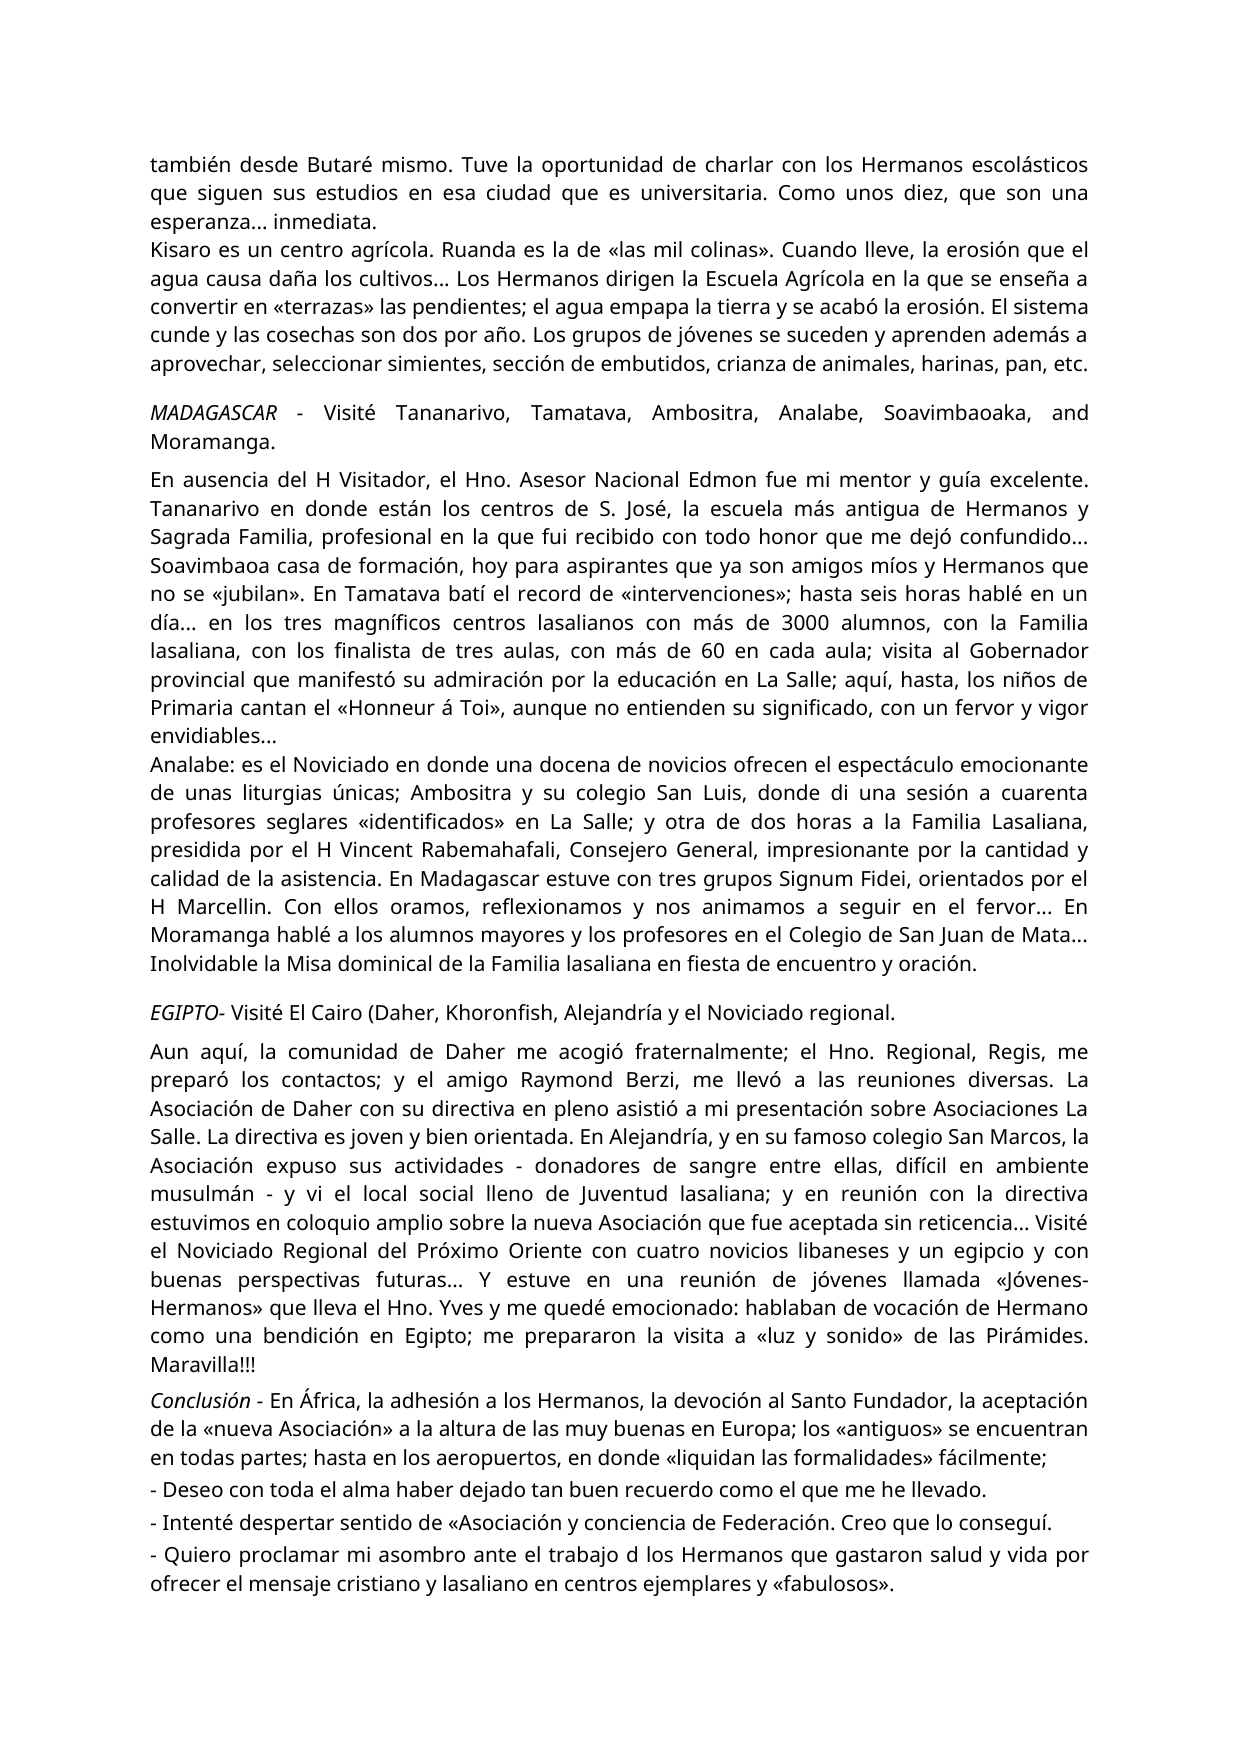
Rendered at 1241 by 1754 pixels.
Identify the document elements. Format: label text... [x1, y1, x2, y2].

text Analabe: es el Noviciado en donde una docena de novicios ofrecen el espectáculo emocionante de unas liturgias únicas; Ambositra y su colegio San Luis, donde di una sesión a cuarenta profesores seglares «identificados» en La Salle; y otra de dos horas a la Familia Lasaliana, presidida por el H Vincent Rabemahafali, Consejero General, impresionante por la cantidad y calidad de la asistencia. En Madagascar estuve con tres grupos Signum Fidei, orientados por el H Marcellin. Con ellos oramos, reflexionamos y nos animamos a seguir en el fervor... En Moramanga hablé a los alumnos mayores y los profesores en el Colegio de San Juan de Mata... Inolvidable la Misa dominical de la Familia lasaliana en fiesta de encuentro y oración. [150, 750, 1090, 977]
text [150, 150, 1090, 235]
text MADAGASCAR - Visité Tananarivo, Tamatava, Ambositra, Analabe, Soavimbaoaka, and Moramanga. [150, 398, 1090, 455]
text - Quiero proclamar mi asombro ante el trabajo d los Hermanos que gastaron salud y vida por ofrecer el mensaje cristiano y lasaliano en centros ejemplares y «fabulosos». [150, 1541, 1090, 1597]
text En ausencia del H Visitador, el Hno. Asesor Nacional Edmon fue mi mentor y guía excelente. Tananarivo en donde están los centros de S. José, la escuela más antigua de Hermanos y Sagrada Familia, profesional en la que fui recibido con todo honor que me dejó confundido... Soavimbaoa casa de formación, hoy para aspirantes que ya son amigos míos y Hermanos que no se «jubilan». En Tamatava batí el record de «intervenciones»; hasta seis horas hablé en un día... en los tres magníficos centros lasalianos con más de 3000 alumnos, con la Familia lasaliana, con los finalista de tres aulas, con más de 60 en cada aula; visita al Gobernador provincial que manifestó su admiración por la educación en La Salle; aquí, hasta, los niños de Primaria cantan el «Honneur á Toi», aunque no entienden su significado, con un fervor y vigor envidiables... [150, 466, 1090, 750]
text EGIPTO- Visité El Cairo (Daher, Khoronfish, Alejandría y el Noviciado regional. [150, 998, 1090, 1027]
text - Intenté despertar sentido de «Asociación y conciencia de Federación. Creo que lo conseguí. [150, 1508, 1090, 1536]
text Aun aquí, la comunidad de Daher me acogió fraternalmente; el Hno. Regional, Regis, me preparó los contactos; y el amigo Raymond Berzi, me llevó a las reuniones diversas. La Asociación de Daher con su directiva en pleno asistió a mi presentación sobre Asociaciones La Salle. La directiva es joven y bien orientada. En Alejandría, y en su famoso colegio San Marcos, la Asociación expuso sus actividades - donadores de sangre entre ellas, difícil en ambiente musulmán - y vi el local social lleno de Juventud lasaliana; y en reunión con la directiva estuvimos en coloquio amplio sobre la nueva Asociación que fue aceptada sin reticencia... Visité el Noviciado Regional del Próximo Oriente con cuatro novicios libaneses y un egipcio y con buenas perspectivas futuras... Y estuve en una reunión de jóvenes llamada «Jóvenes-Hermanos» que lleva el Hno. Yves y me quedé emocionado: hablaban de vocación de Hermano como una bendición en Egipto; me prepararon la visita a «luz y sonido» de las Pirámides. Maravilla!!! [150, 1037, 1090, 1378]
text Kisaro es un centro agrícola. Ruanda es la de «las mil colinas». Cuando lleve, la erosión que el agua causa daña los cultivos... Los Hermanos dirigen la Escuela Agrícola en la que se enseña a convertir en «terrazas» las pendientes; el agua empapa la tierra y se acabó la erosión. El sistema cunde y las cosechas son dos por año. Los grupos de jóvenes se suceden y aprenden además a aprovechar, seleccionar simientes, sección de embutidos, crianza de animales, harinas, pan, etc. [150, 235, 1090, 377]
text - Deseo con toda el alma haber dejado tan buen recuerdo como el que me he llevado. [150, 1475, 1090, 1504]
text Conclusión - En África, la adhesión a los Hermanos, la devoción al Santo Fundador, la aceptación de la «nueva Asociación» a la altura de las muy buenas en Europa; los «antiguos» se encuentran en todas partes; hasta en los aeropuertos, en donde «liquidan las formalidades» fácilmente; [150, 1386, 1090, 1471]
